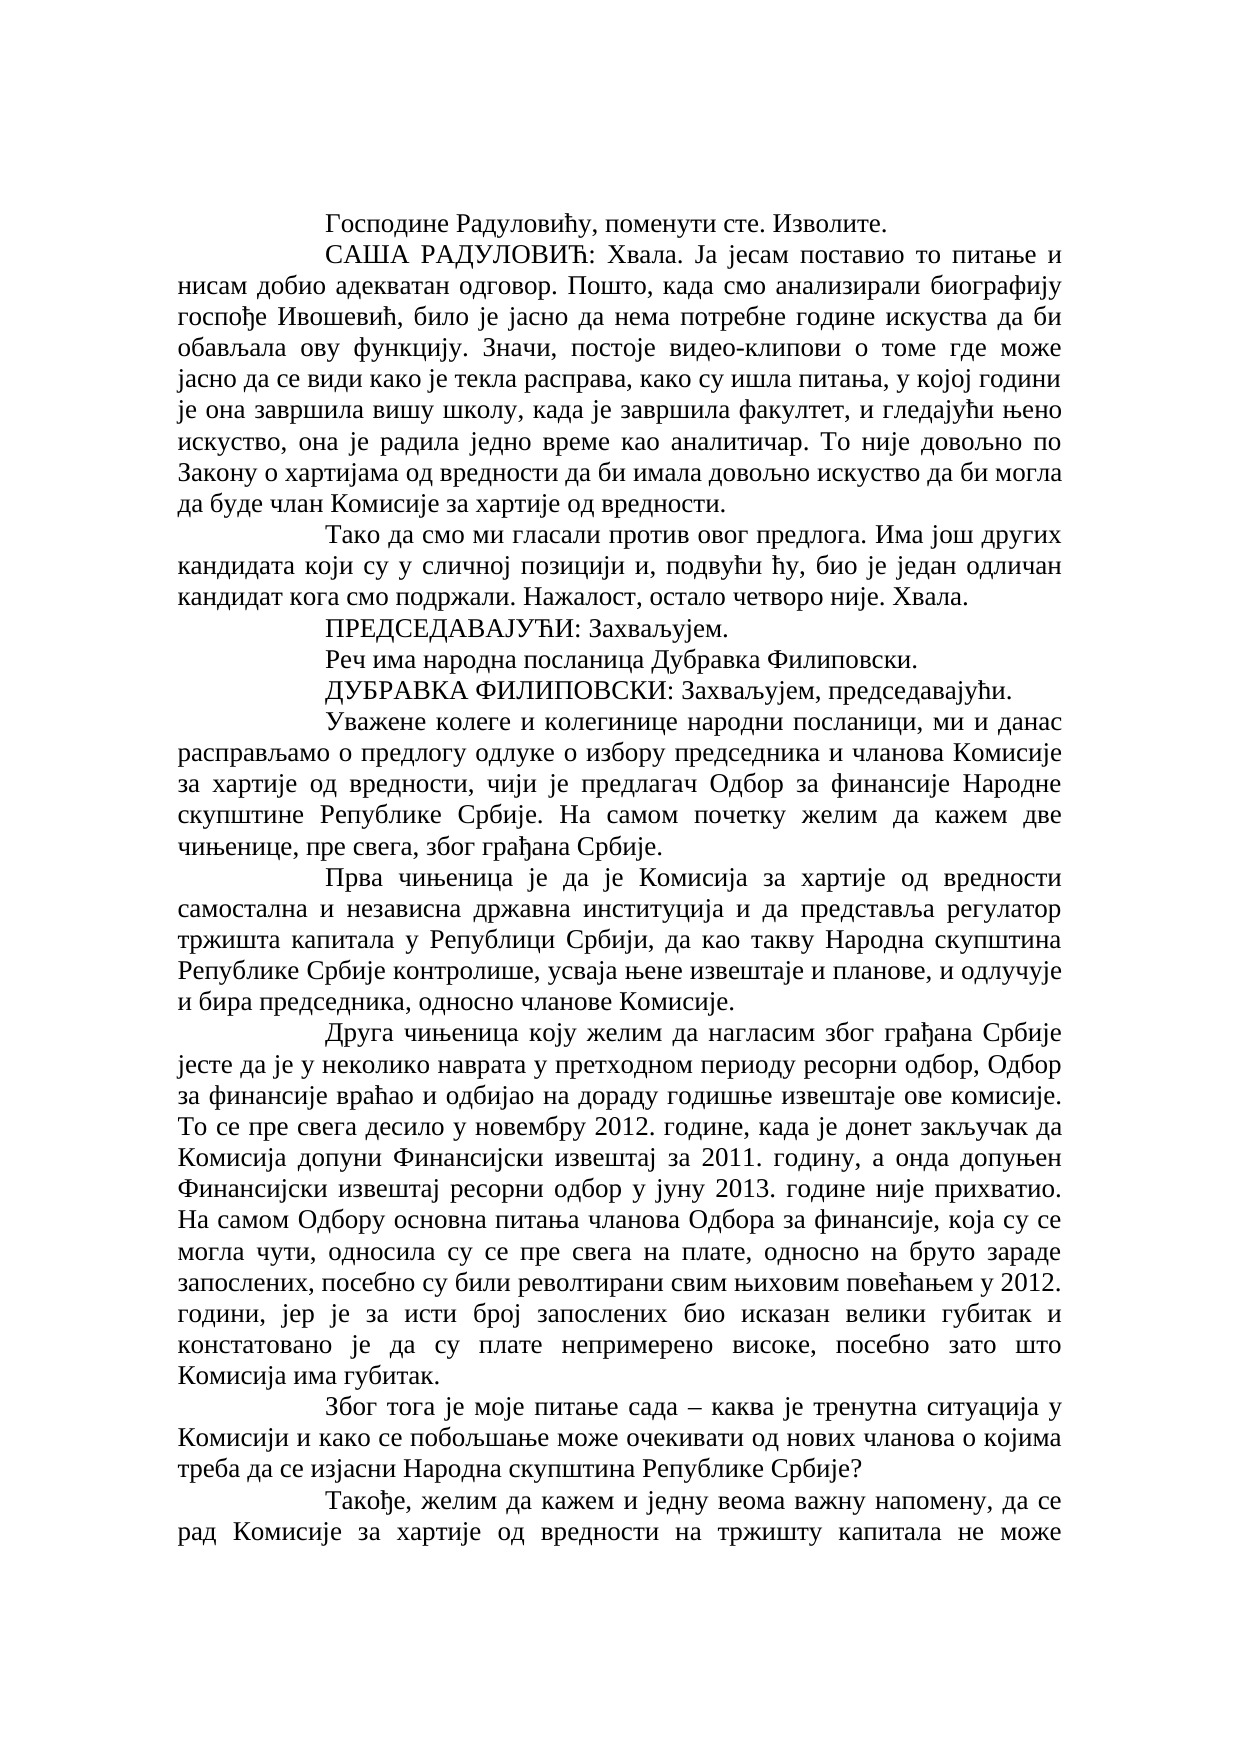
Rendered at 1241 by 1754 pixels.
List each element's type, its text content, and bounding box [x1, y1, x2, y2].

text ДУБРАВКА ФИЛИПОВСКИ: Захваљујем, председавајући. [177, 674, 1063, 705]
text Уважене колеге и колегинице народни посланици, ми и данас расправљамо о предлогу одлуке о избору председника и чланова Комисије за хартије од вредности, чији је предлагач Одбор за финансије Народне скупштине Републике Србије. На самом почетку желим да кажем две чињенице, пре свега, због грађана Србије. [177, 705, 1063, 861]
text Због тога је моје питање сада – каква је тренутна ситуација у Комисији и како се побољшање може очекивати од нових чланова о којима треба да се изјасни Народна скупштина Републике Србије? [177, 1390, 1063, 1484]
text САША РАДУЛОВИЋ: Хвала. Ја јесам поставио то питање и нисам добио адекватан одговор. Пошто, када смо анализирали биографију госпође Ивошевић, било је јасно да нема потребне године искуства да би обављала ову функцију. Значи, постоје видео-клипови о томе где може јасно да се види како је текла расправа, како су ишла питања, у којој години је она завршила вишу школу, када је завршила факултет, и гледајући њено искуство, она је радила једно време као аналитичар. То није довољно по Закону о хартијама од вредности да би имала довољно искуство да би могла да буде члан Комисије за хартије од вредности. [177, 238, 1063, 518]
text Реч има народна посланица Дубравка Филиповски. [177, 643, 1063, 674]
text Господине Радуловићу, поменути сте. Изволите. [177, 207, 1063, 238]
text Прва чињеница је да је Комисија за хартије од вредности самостална и независна државна институција и да представља регулатор тржишта капитала у Републици Србији, да као такву Народна скупштина Републике Србије контролише, усваја њене извештаје и планове, и одлучује и бира председника, односно чланове Комисије. [177, 861, 1063, 1017]
text Друга чињеница коју желим да нагласим због грађана Србије јесте да је у неколико наврата у претходном периоду ресорни одбор, Одбор за финансије враћао и одбијао на дораду годишње извештаје ове комисије. То се пре свега десило у новембру 2012. године, када је донет закључак да Комисија допуни Финансијски извештај за 2011. годину, а онда допуњен Финансијски извештај ресорни одбор у јуну 2013. године није прихватио. На самом Одбору основна питања чланова Одбора за финансије, која су се могла чути, односила су се пре свега на плате, односно на бруто зараде запослених, посебно су били револтирани свим њиховим повећањем у 2012. години, јер је за исти број запослених био исказан велики губитак и констатовано је да су плате непримерено високе, посебно зато што Комисија има губитак. [177, 1017, 1063, 1390]
text Тако да смо ми гласали против овог предлога. Има још других кандидата који су у сличној позицији и, подвући ћу, био је један одличан кандидат кога смо подржали. Нажалост, остало четворо није. Хвала. [177, 518, 1063, 612]
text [177, 1484, 1063, 1546]
text ПРЕДСЕДАВАЈУЋИ: Захваљујем. [177, 612, 1063, 643]
